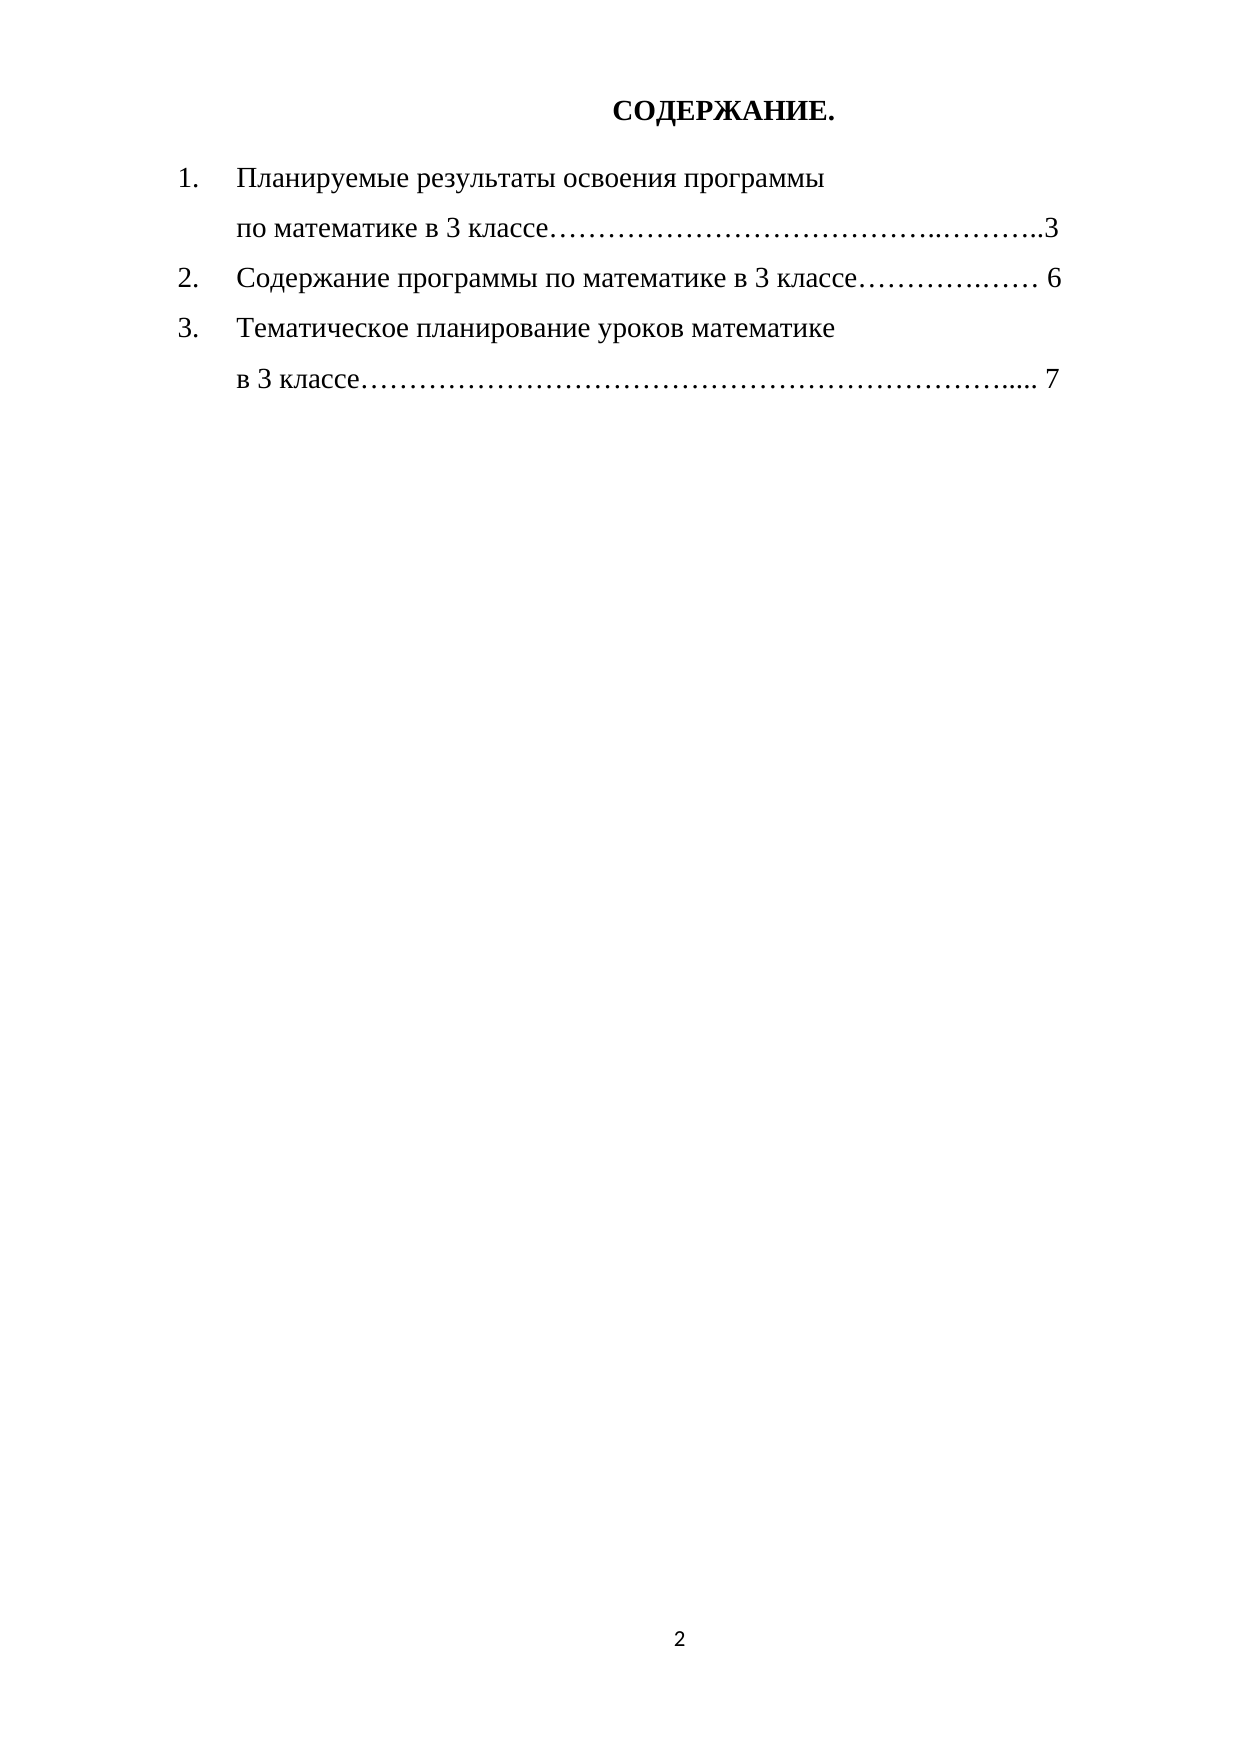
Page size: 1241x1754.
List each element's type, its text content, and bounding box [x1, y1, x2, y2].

list по математике в 3 классе…………………………………..………..3 [236, 210, 1181, 243]
list Тематическое планирование уроков математике [177, 311, 1181, 344]
list Содержание программы по математике в 3 классе………….…… 6 [177, 260, 1181, 294]
list Планируемые результаты освоения программы [177, 160, 1181, 193]
list в 3 классе…………………………………………………………..... 7 [236, 361, 1181, 394]
text СОДЕРЖАНИЕ. [177, 93, 1181, 126]
